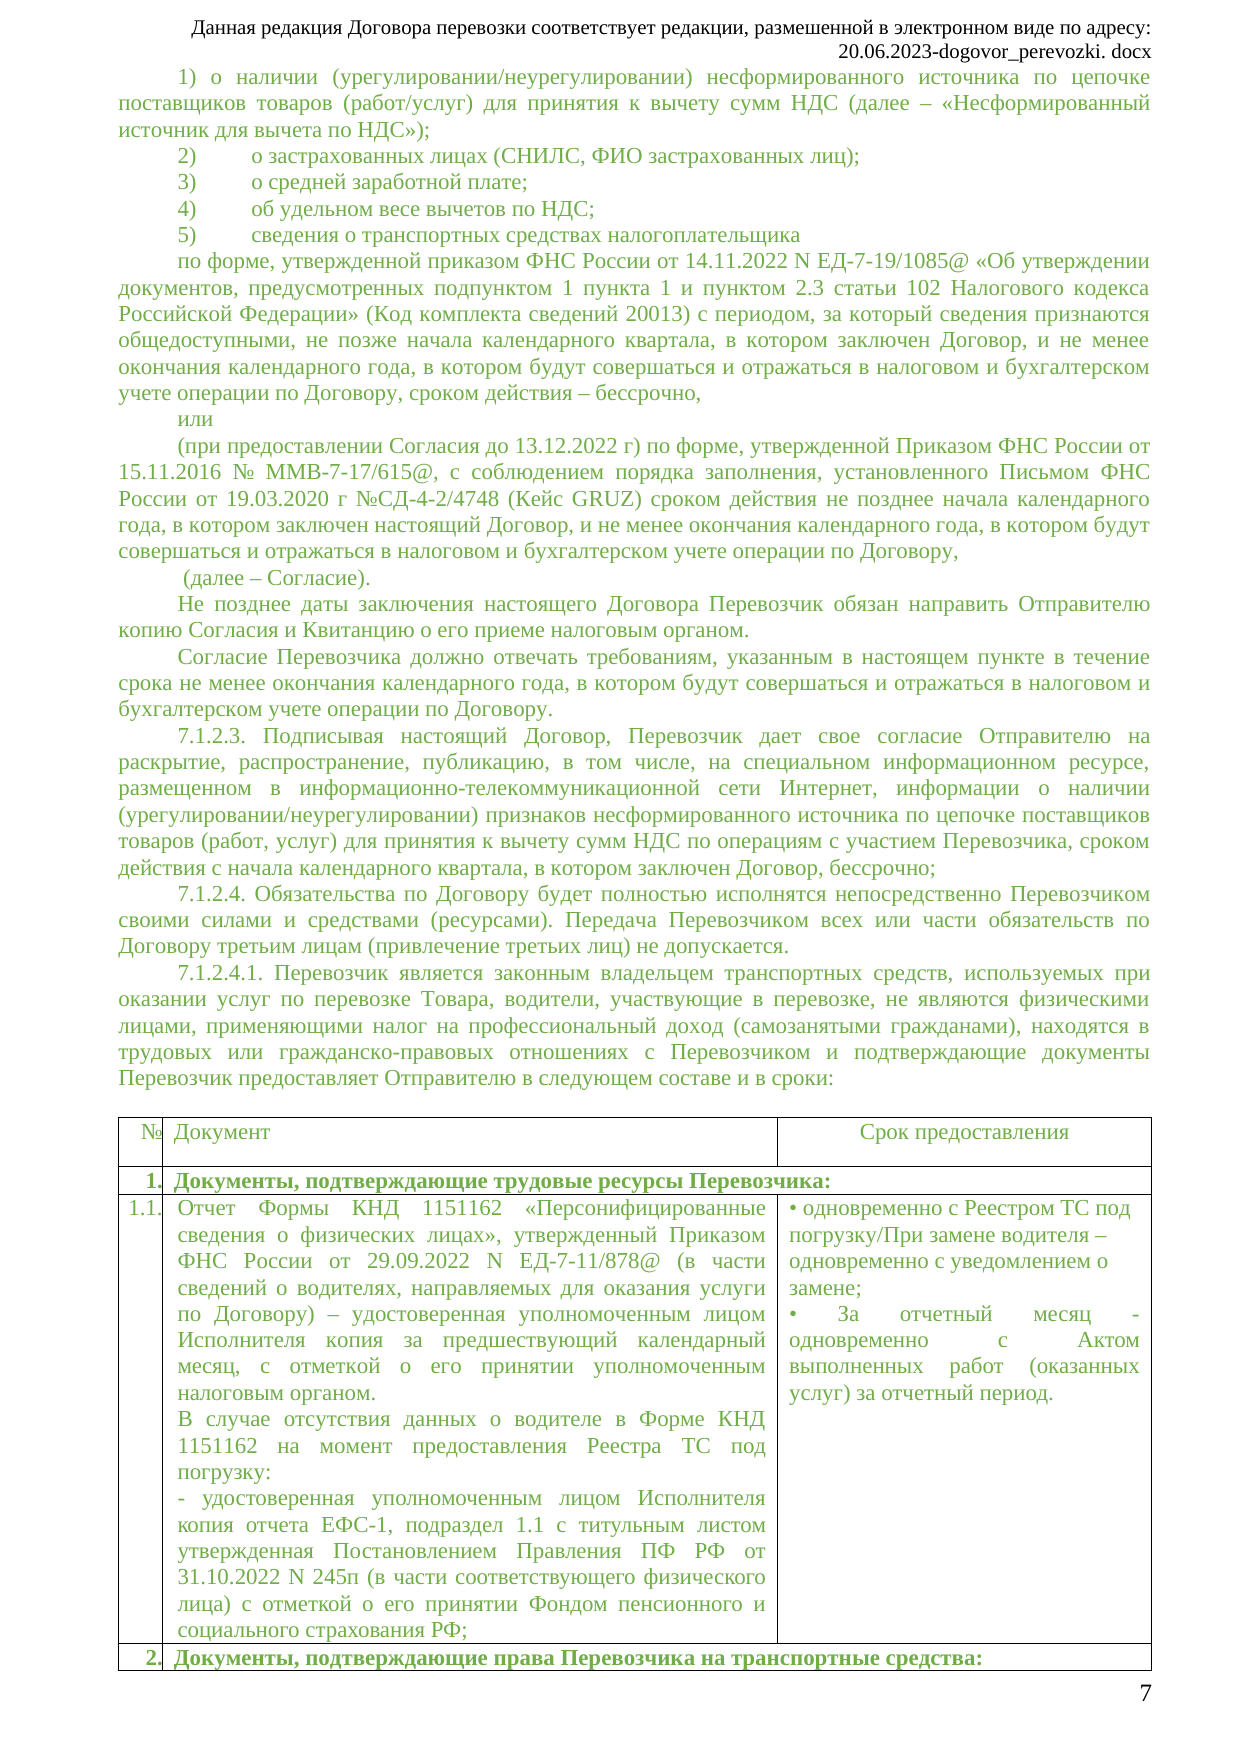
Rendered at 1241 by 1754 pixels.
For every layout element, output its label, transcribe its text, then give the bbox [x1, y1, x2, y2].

text 7.1.2.4. Обязательства по Договору будет полностью исполнятся непосредственно Перевозчиком своими силами и средствами (ресурсами). Передача Перевозчиком всех или части обязательств по Договору третьим лицам (привлечение третьих лиц) не допускается. [118, 880, 1152, 959]
table_header Срок предоставления [778, 1118, 1151, 1166]
text 1) о наличии (урегулировании/неурегулировании) несформированного источника по цепочке поставщиков товаров (работ/услуг) для принятия к вычету сумм НДС (далее – «Несформированный источник для вычета по НДС»); [118, 63, 1152, 142]
table_cell 2. [119, 1644, 162, 1670]
text 7.1.2.4.1. Перевозчик является законным владельцем транспортных средств, используемых при оказании услуг по перевозке Товара, водители, участвующие в перевозке, не являются физическими лицами, применяющими налог на профессиональный доход (самозанятыми гражданами), находятся в трудовых или гражданско-правовых отношениях с Перевозчиком и подтверждающие документы Перевозчик предоставляет Отправителю в следующем составе и в сроки: [118, 959, 1152, 1091]
text 7.1.2.3. Подписывая настоящий Договор, Перевозчик дает свое согласие Отправителю на раскрытие, распространение, публикацию, в том числе, на специальном информационном ресурсе, размещенном в информационно-телекоммуникационной сети Интернет, информации о наличии (урегулировании/неурегулировании) признаков несформированного источника по цепочке поставщиков товаров (работ, услуг) для принятия к вычету сумм НДС по операциям с участием Перевозчика, сроком действия с начала календарного квартала, в котором заключен Договор, бессрочно; [118, 722, 1152, 880]
text 2) о застрахованных лицах (СНИЛС, ФИО застрахованных лиц); [118, 142, 1152, 168]
text (далее – Согласие). [118, 564, 1152, 590]
text по форме, утвержденной приказом ФНС России от 14.11.2022 N ЕД-7-19/1085@ «Об утверждении документов, предусмотренных подпунктом 1 пункта 1 и пунктом 2.3 статьи 102 Налогового кодекса Российской Федерации» (Код комплекта сведений 20013) с периодом, за который сведения признаются общедоступными, не позже начала календарного квартала, в котором заключен Договор, и не менее окончания календарного года, в котором будут совершаться и отражаться в налоговом и бухгалтерском учете операции по Договору, сроком действия – бессрочно, [118, 247, 1152, 406]
table_header № [119, 1118, 162, 1166]
table_cell 1. [119, 1167, 162, 1193]
table_cell • одновременно с Реестром ТС под погрузку/При замене водителя – одновременно с уведомлением о замене; • За отчетный месяц - одновременно с Актом выполненных работ (оказанных услуг) за отчетный период. [778, 1195, 1151, 1642]
table_cell 1.1. [119, 1195, 162, 1642]
table_header Документ [163, 1118, 777, 1166]
text 4) об удельном весе вычетов по НДС; [118, 195, 1152, 221]
text 3) о средней заработной плате; [118, 168, 1152, 195]
text Согласие Перевозчика должно отвечать требованиям, указанным в настоящем пункте в течение срока не менее окончания календарного года, в котором будут совершаться и отражаться в налоговом и бухгалтерском учете операции по Договору. [118, 643, 1152, 722]
text (при предоставлении Согласия до 13.12.2022 г) по форме, утвержденной Приказом ФНС России от 15.11.2016 № ММВ-7-17/615@, с соблюдением порядка заполнения, установленного Письмом ФНС России от 19.03.2020 г №СД-4-2/4748 (Кейс GRUZ) сроком действия не позднее начала календарного года, в котором заключен настоящий Договор, и не менее окончания календарного года, в котором будут совершаться и отражаться в налоговом и бухгалтерском учете операции по Договору, [118, 432, 1152, 564]
table_cell Документы, подтверждающие права Перевозчика на транспортные средства: [163, 1644, 1151, 1670]
text 5) сведения о транспортных средствах налогоплательщика [118, 221, 1152, 247]
text Не позднее даты заключения настоящего Договора Перевозчик обязан направить Отправителю копию Согласия и Квитанцию о его приеме налоговым органом. [118, 590, 1152, 643]
table_cell Отчет Формы КНД 1151162 «Персонифицированные сведения о физических лицах», утвержденный Приказом ФНС России от 29.09.2022 N ЕД-7-11/878@ (в части сведений о водителях, направляемых для оказания услуги по Договору) – удостоверенная уполномоченным лицом Исполнителя копия за предшествующий календарный месяц, с отметкой о его принятии уполномоченным налоговым органом. В случае отсутствия данных о водителе в Форме КНД 1151162 на момент предоставления Реестра ТС под погрузку: - удостоверенная уполномоченным лицом Исполнителя копия отчета ЕФС-1, подраздел 1.1 с титульным листом утвержденная Постановлением Правления ПФ РФ от 31.10.2022 N 245п (в части соответствующего физического лица) с отметкой о его принятии Фондом пенсионного и социального страхования РФ; [163, 1195, 777, 1642]
table_cell Документы, подтверждающие трудовые ресурсы Перевозчика: [163, 1167, 1151, 1193]
text или [118, 406, 1152, 432]
